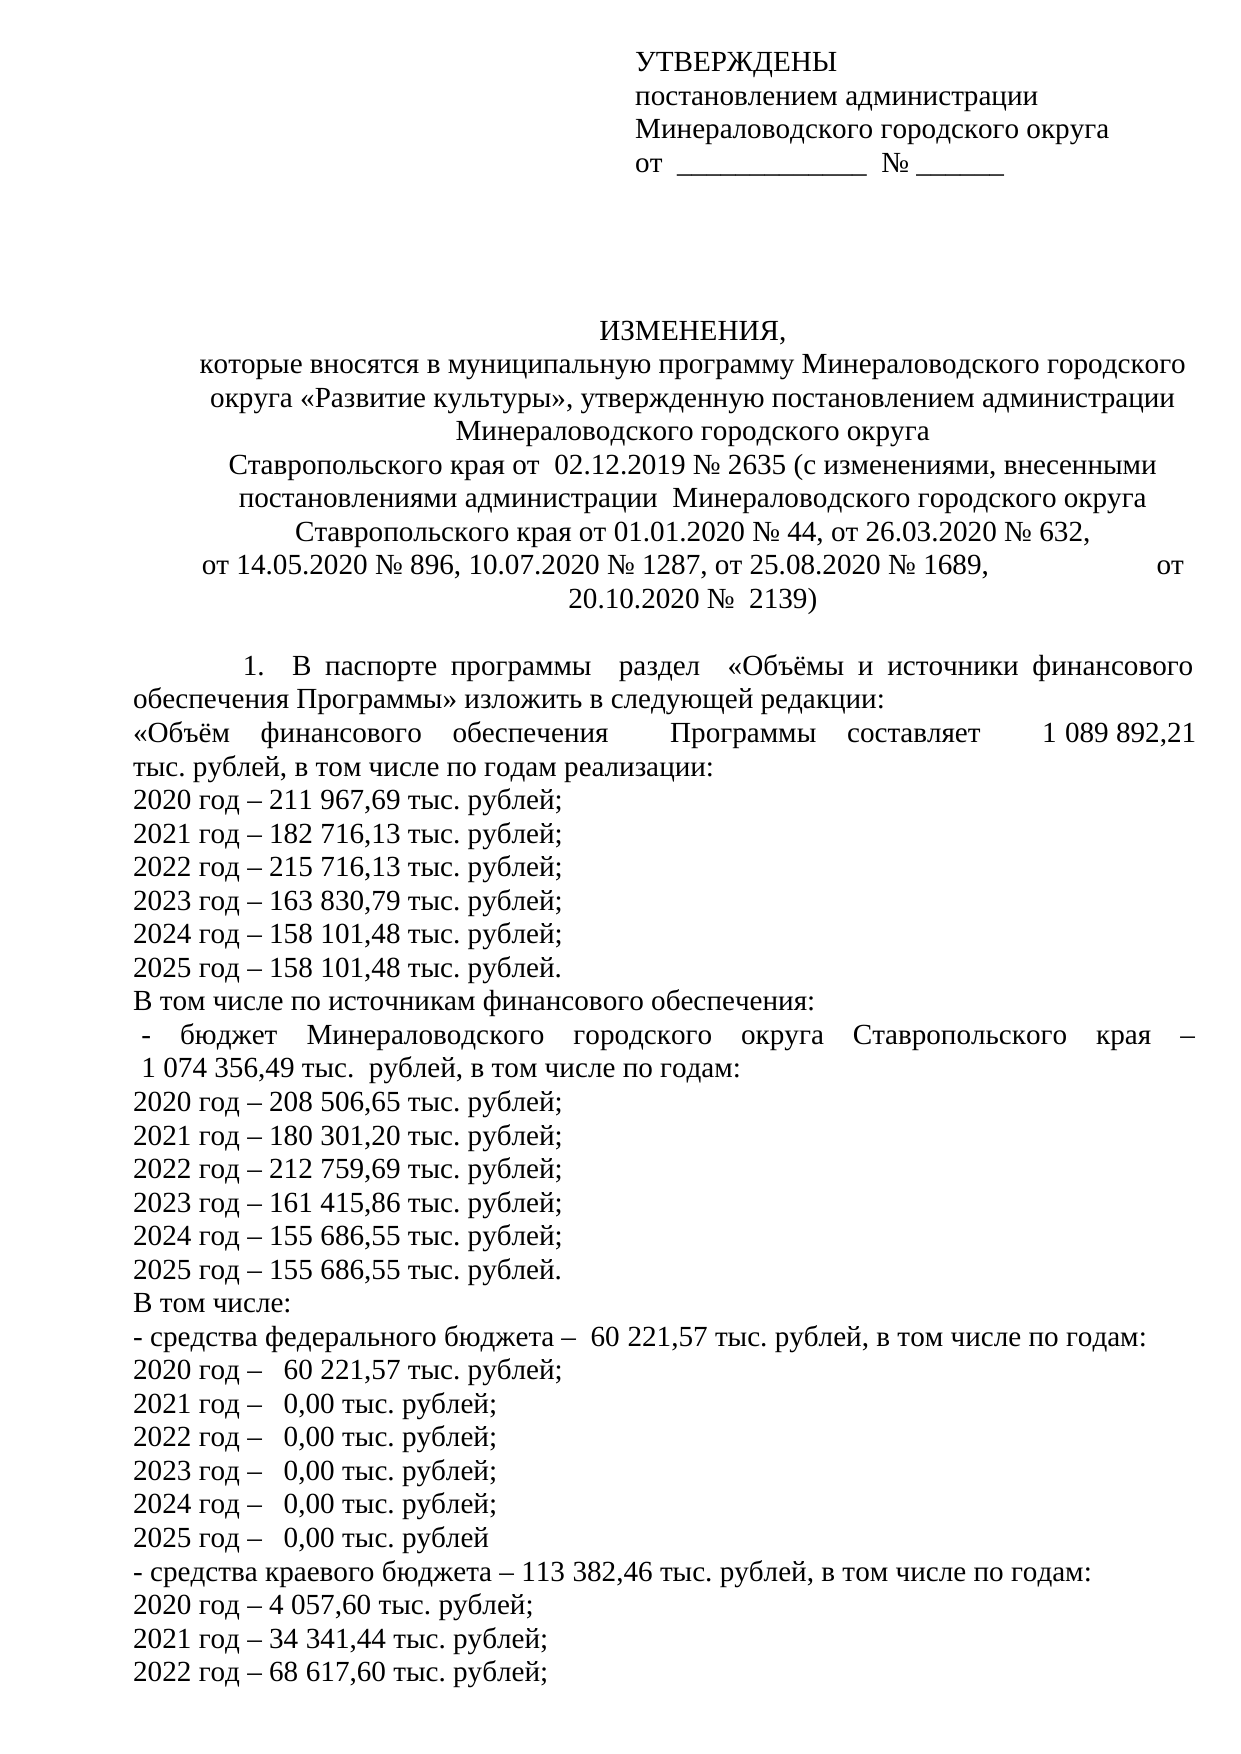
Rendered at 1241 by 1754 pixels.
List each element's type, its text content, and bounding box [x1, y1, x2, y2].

text 2020 год – 211 967,69 тыс. рублей; [133, 782, 1196, 816]
text ИЗМЕНЕНИЯ, [189, 313, 1196, 346]
text 2021 год – 180 301,20 тыс. рублей; [133, 1118, 1196, 1151]
text 2020 год – 60 221,57 тыс. рублей; [133, 1352, 1196, 1386]
text 2022 год – 0,00 тыс. рублей; [133, 1419, 1196, 1453]
text В том числе: [133, 1285, 1196, 1319]
text 2023 год – 0,00 тыс. рублей; [133, 1453, 1196, 1487]
text 2020 год – 208 506,65 тыс. рублей; [133, 1084, 1196, 1118]
text 2024 год – 0,00 тыс. рублей; [133, 1487, 1196, 1520]
text «Объём финансового обеспечения Программы составляет 1 089 892,21 тыс. рублей, в том числе по годам реализации: [133, 715, 1196, 782]
text - средства федерального бюджета – 60 221,57 тыс. рублей, в том числе по годам: [133, 1319, 1196, 1352]
text 2025 год – 0,00 тыс. рублей [133, 1520, 1196, 1554]
text 2023 год – 161 415,86 тыс. рублей; [133, 1185, 1196, 1218]
text от _____________ № ______ [635, 145, 1196, 178]
text Ставропольского края от 02.12.2019 № 2635 (с изменениями, внесенными постановлениями администрации Минераловодского городского округа Ставропольского края от 01.01.2020 № 44, от 26.03.2020 № 632, [189, 447, 1196, 547]
text 2022 год – 215 716,13 тыс. рублей; [133, 849, 1196, 883]
text Минераловодского городского округа [635, 111, 1196, 145]
text 2025 год – 155 686,55 тыс. рублей. [133, 1252, 1196, 1285]
text 2022 год – 68 617,60 тыс. рублей; [133, 1654, 1196, 1688]
text 2025 год – 158 101,48 тыс. рублей. [133, 950, 1196, 983]
text - бюджет Минераловодского городского округа Ставропольского края – 1 074 356,49 тыс. рублей, в том числе по годам: [141, 1017, 1196, 1084]
text постановлением администрации [635, 78, 1196, 111]
text 2020 год – 4 057,60 тыс. рублей; [133, 1587, 1196, 1621]
text 2024 год – 158 101,48 тыс. рублей; [133, 916, 1196, 950]
text - средства краевого бюджета – 113 382,46 тыс. рублей, в том числе по годам: [133, 1554, 1196, 1587]
text 1. В паспорте программы раздел «Объёмы и источники финансового обеспечения Программы» изложить в следующей редакции: [133, 648, 1196, 715]
text 2023 год – 163 830,79 тыс. рублей; [133, 883, 1196, 916]
text от 14.05.2020 № 896, 10.07.2020 № 1287, от 25.08.2020 № 1689, от 20.10.2020 № 2139) [189, 547, 1196, 614]
text 2021 год – 0,00 тыс. рублей; [133, 1386, 1196, 1419]
text 2022 год – 212 759,69 тыс. рублей; [133, 1151, 1196, 1185]
text 2021 год – 34 341,44 тыс. рублей; [133, 1621, 1196, 1654]
text 2021 год – 182 716,13 тыс. рублей; [133, 816, 1196, 849]
text В том числе по источникам финансового обеспечения: [133, 983, 1196, 1017]
text которые вносятся в муниципальную программу Минераловодского городского округа «Развитие культуры», утвержденную постановлением администрации Минераловодского городского округа [189, 346, 1196, 447]
text УТВЕРЖДЕНЫ [635, 44, 1196, 78]
text 2024 год – 155 686,55 тыс. рублей; [133, 1218, 1196, 1252]
